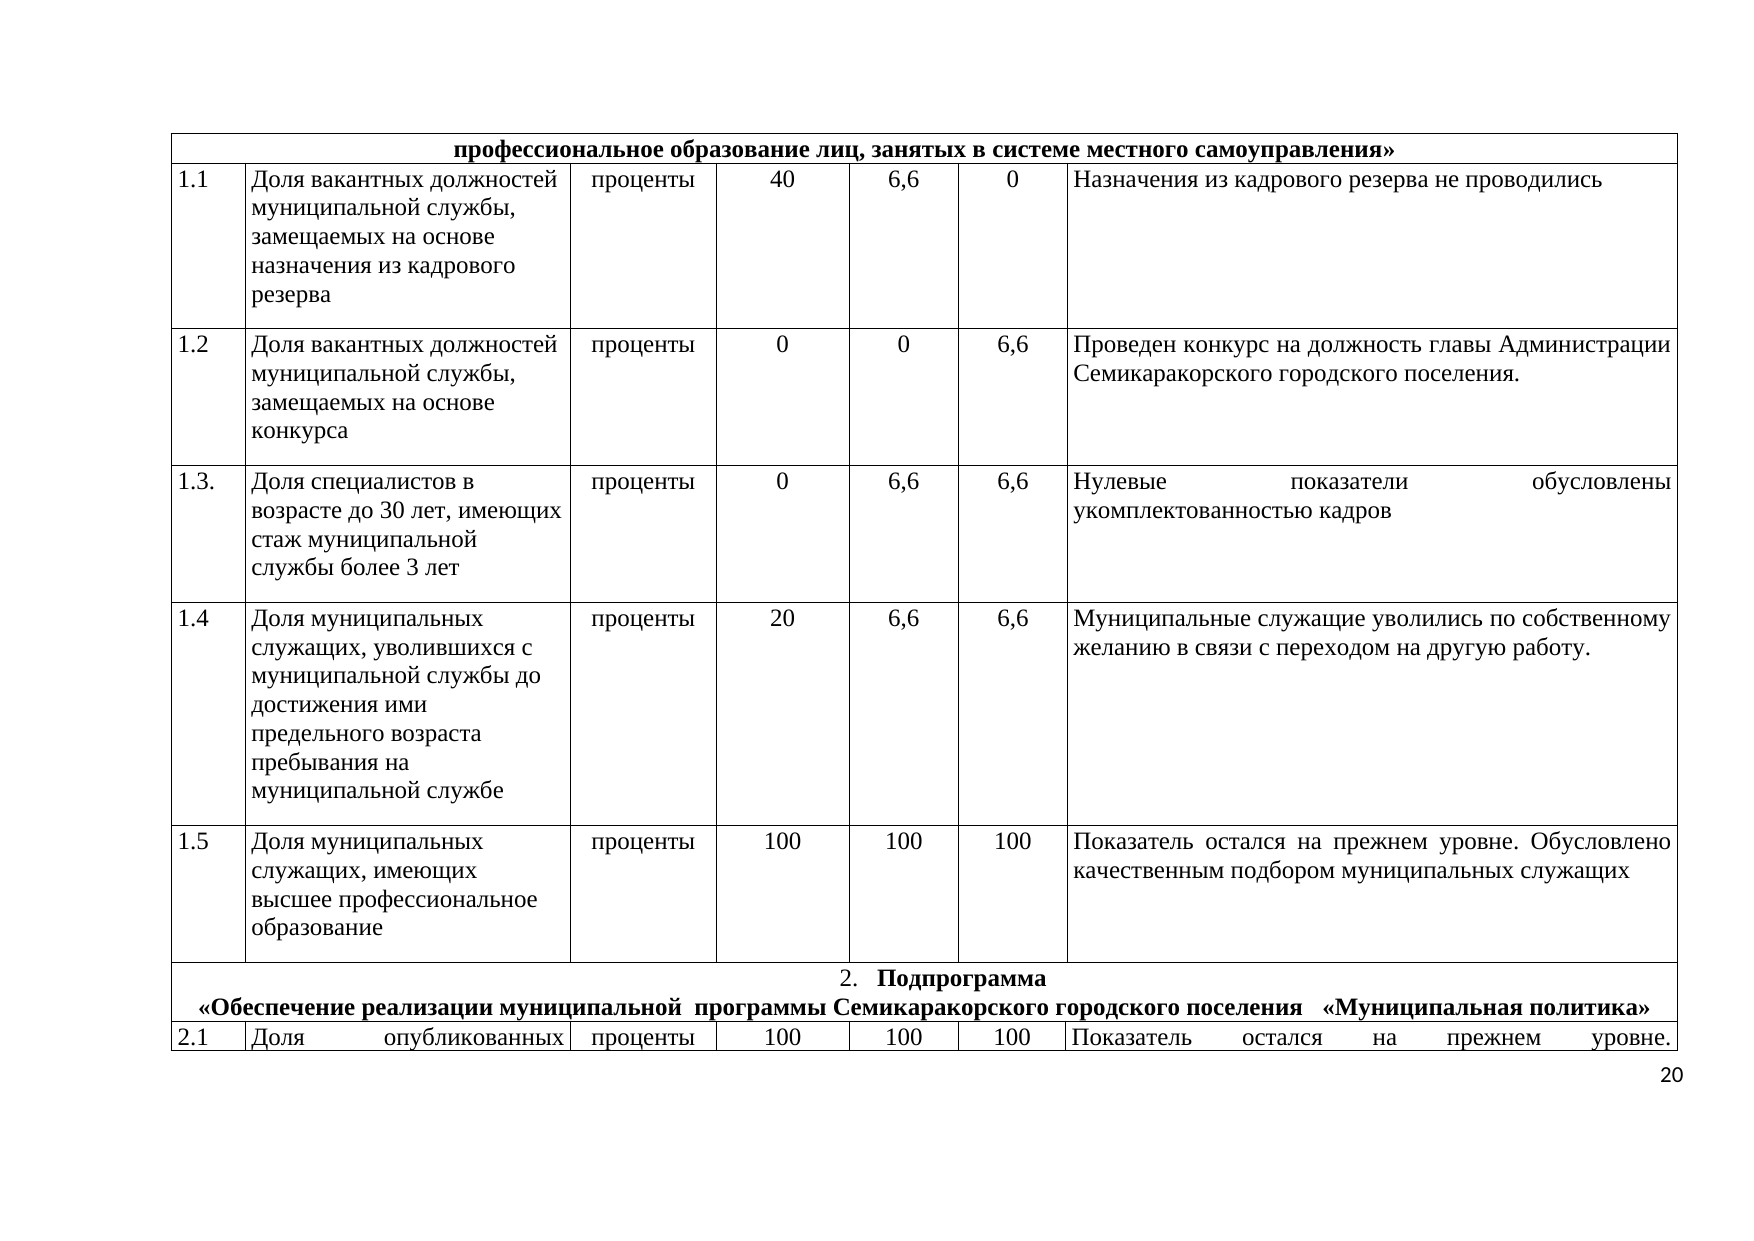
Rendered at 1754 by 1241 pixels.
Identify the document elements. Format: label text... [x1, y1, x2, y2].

table_cell Доля муниципальных служащих, имеющих высшее профессиональное образование [246, 826, 570, 962]
table_cell Доля специалистов в возрасте до 30 лет, имеющих стаж муниципальной службы более 3 лет [246, 466, 570, 602]
table_cell проценты [571, 1022, 716, 1050]
table_cell 1.5 [172, 826, 245, 962]
table_cell 6,6 [959, 466, 1067, 602]
table_cell проценты [571, 164, 716, 328]
table_cell 1.2 [172, 329, 245, 465]
table_cell Доля вакантных должностей муниципальной службы, замещаемых на основе назначения из кадрового резерва [246, 164, 570, 328]
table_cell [246, 1022, 570, 1050]
table_cell 2.1 [172, 1022, 245, 1050]
table_cell 100 [959, 1022, 1065, 1050]
table_cell Доля вакантных должностей муниципальной службы, замещаемых на основе конкурса [246, 329, 570, 465]
table_cell 100 [717, 1022, 849, 1050]
table_cell 40 [717, 164, 849, 328]
table_cell Доля муниципальных служащих, уволившихся с муниципальной службы до достижения ими предельного возраста пребывания на муниципальной службе [246, 603, 570, 825]
table_cell 1.4 [172, 603, 245, 825]
table_cell Нулевые показатели обусловлены укомплектованностью кадров [1068, 466, 1677, 602]
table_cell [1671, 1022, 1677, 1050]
table_cell 0 [717, 466, 849, 602]
table_cell проценты [571, 603, 716, 825]
table_cell 6,6 [850, 603, 958, 825]
table_cell Проведен конкурс на должность главы Администрации Семикаракорского городского поселения. [1068, 329, 1677, 465]
table_cell Показатель остался на прежнем уровне. Обусловлено качественным подбором муниципальных служащих [1068, 826, 1677, 962]
table_cell Назначения из кадрового резерва не проводились [1068, 164, 1677, 328]
table_cell 0 [959, 164, 1067, 328]
table_cell 0 [717, 329, 849, 465]
table_cell 100 [850, 826, 958, 962]
table_cell 6,6 [959, 329, 1067, 465]
table_cell 6,6 [850, 164, 958, 328]
table_cell 1.1 [172, 164, 245, 328]
table_cell 100 [959, 826, 1067, 962]
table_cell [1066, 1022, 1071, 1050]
table_cell 1.3. [172, 466, 245, 602]
table_cell 0 [850, 329, 958, 465]
table_cell 6,6 [850, 466, 958, 602]
table_cell проценты [571, 466, 716, 602]
table_cell Муниципальные служащие уволились по собственному желанию в связи с переходом на другую работу. [1068, 603, 1677, 825]
table_cell проценты [571, 826, 716, 962]
table_cell проценты [571, 329, 716, 465]
table_cell 100 [717, 826, 849, 962]
table_cell 100 [850, 1022, 958, 1050]
table_cell 20 [717, 603, 849, 825]
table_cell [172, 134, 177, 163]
table_cell Подпрограмма «Обеспечение реализации муниципальной программы Семикаракорского городского поселения «Муниципальная политика» [172, 963, 1677, 1021]
table_cell 6,6 [959, 603, 1067, 825]
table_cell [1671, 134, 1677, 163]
